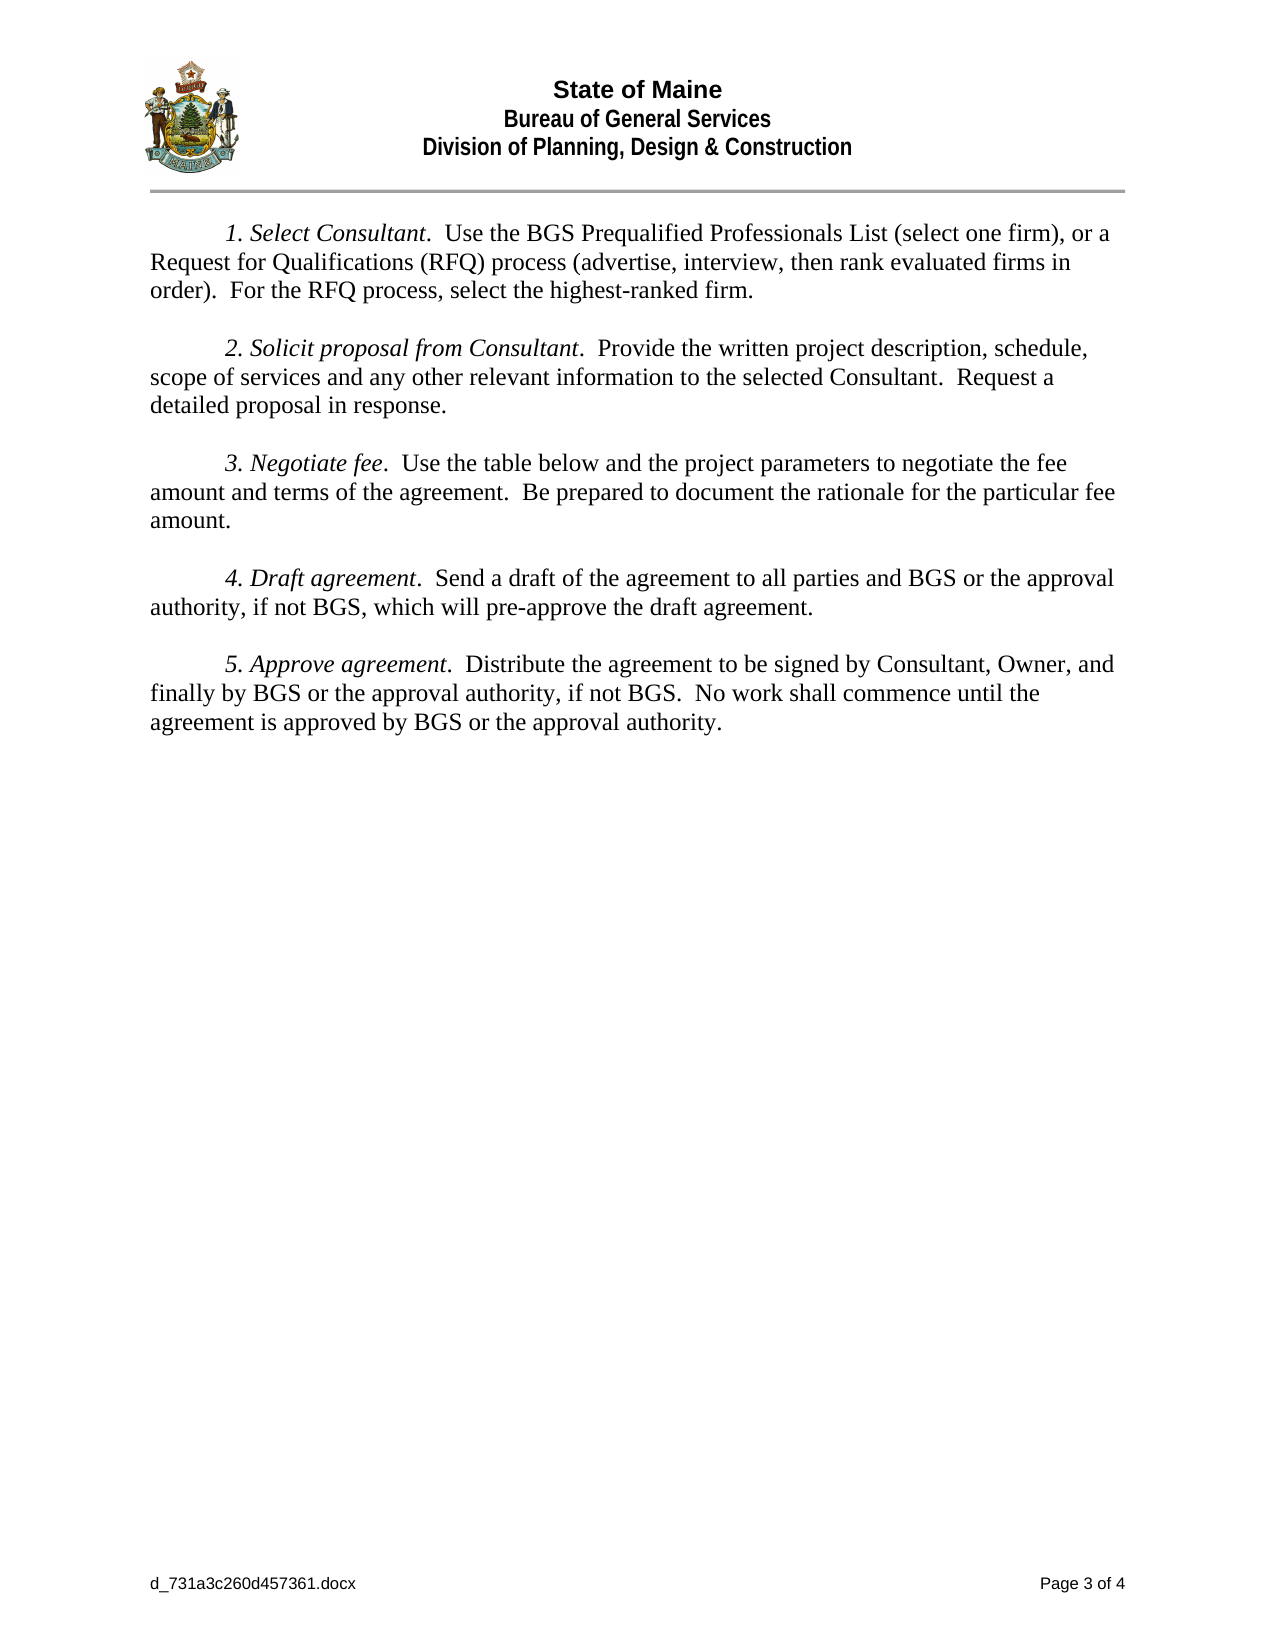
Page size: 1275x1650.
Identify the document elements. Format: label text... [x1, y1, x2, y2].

text 1. Select Consultant. Use the BGS Prequalified Professionals List (select one firm), or a Request for Qualifications (RFQ) process (advertise, interview, then rank evaluated firms in order). For the RFQ process, select the highest-ranked firm. [150, 218, 1125, 304]
text 5. Approve agreement. Distribute the agreement to be signed by Consultant, Owner, and finally by BGS or the approval authority, if not BGS. No work shall commence until the agreement is approved by BGS or the approval authority. [150, 649, 1125, 735]
text 3. Negotiate fee. Use the table below and the project parameters to negotiate the fee amount and terms of the agreement. Be prepared to document the rationale for the particular fee amount. [150, 448, 1125, 534]
text 2. Solicit proposal from Consultant. Provide the written project description, schedule, scope of services and any other relevant information to the selected Consultant. Request a detailed proposal in response. [150, 333, 1125, 419]
text 4. Draft agreement. Send a draft of the agreement to all parties and BGS or the approval authority, if not BGS, which will pre-approve the draft agreement. [150, 563, 1125, 620]
